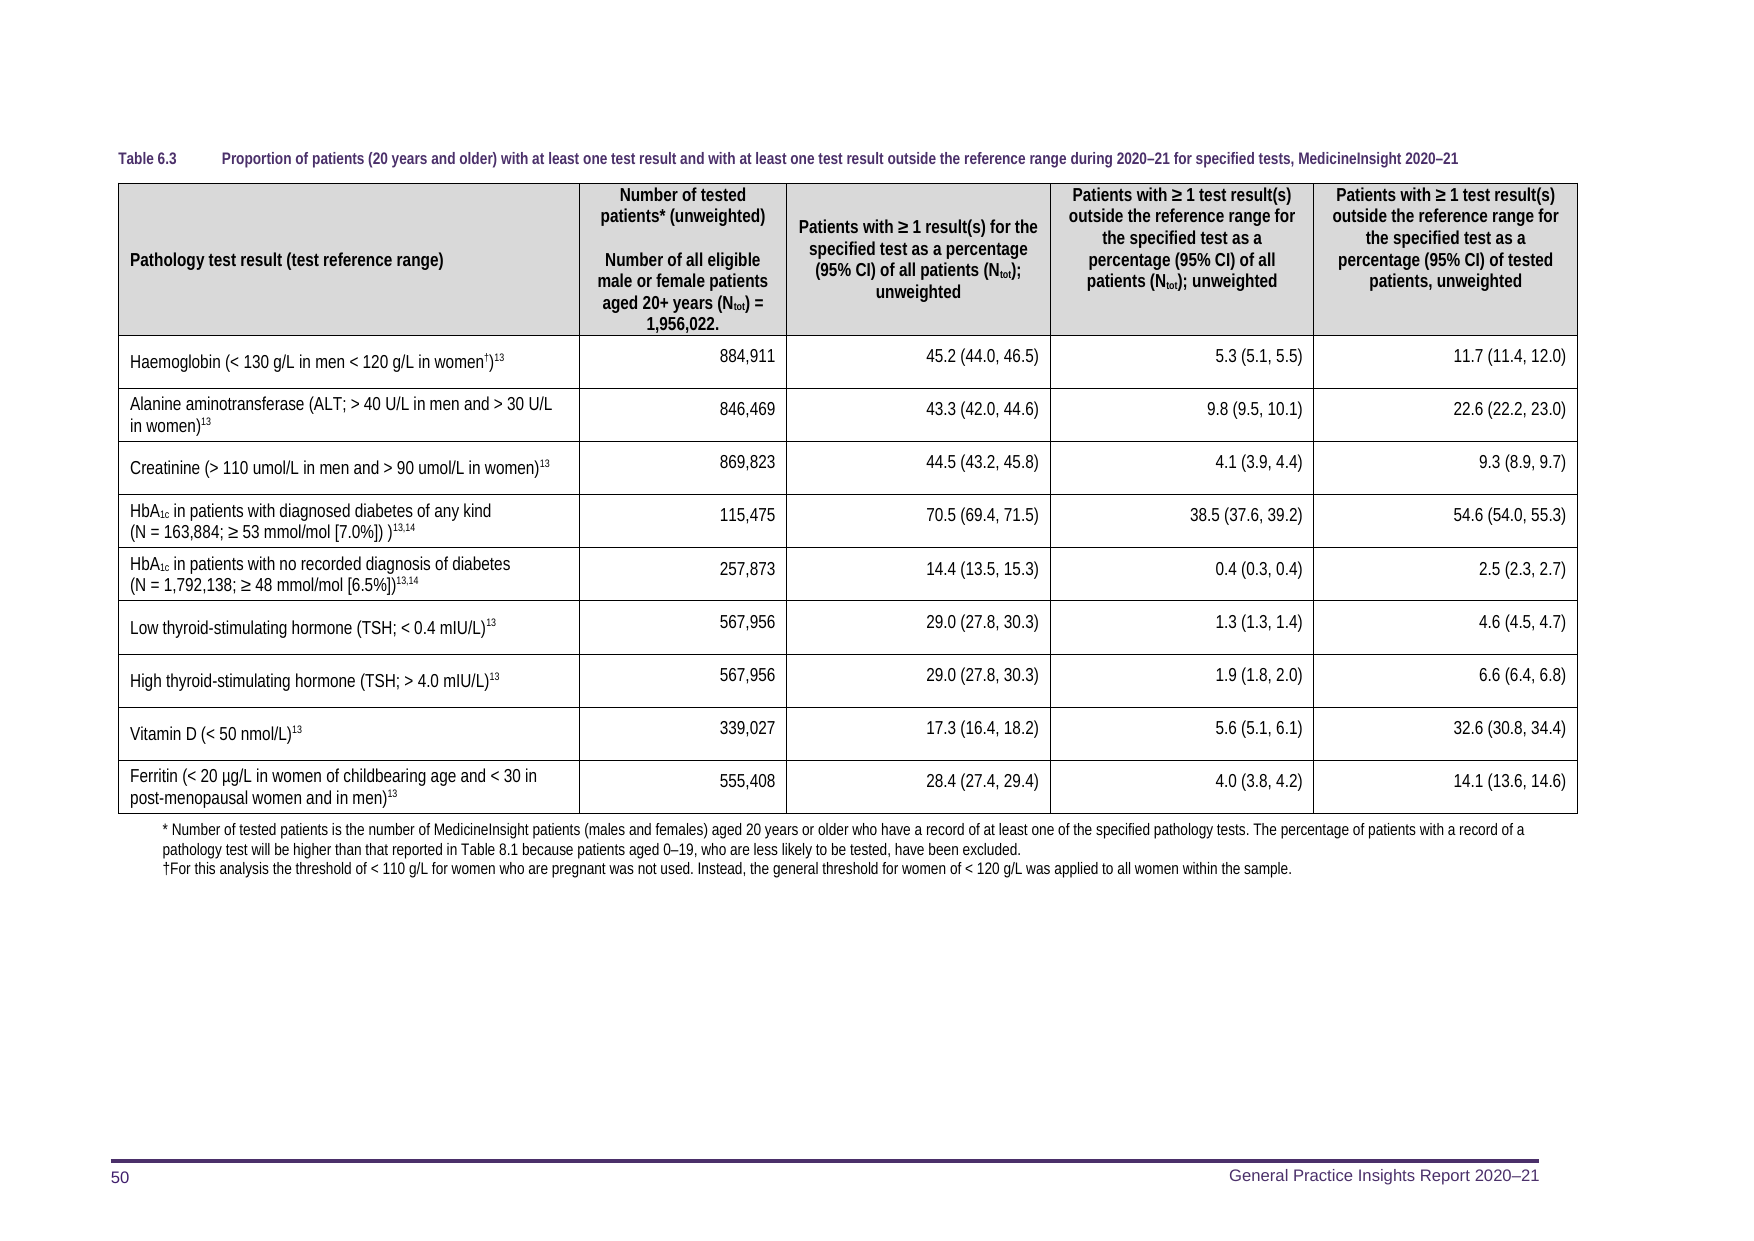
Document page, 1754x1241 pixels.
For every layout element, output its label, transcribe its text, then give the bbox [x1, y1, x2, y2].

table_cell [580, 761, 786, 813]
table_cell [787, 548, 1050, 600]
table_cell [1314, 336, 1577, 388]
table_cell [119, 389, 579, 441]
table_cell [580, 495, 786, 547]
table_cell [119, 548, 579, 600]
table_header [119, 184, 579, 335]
text * Number of tested patients is the number of MedicineInsight patients (males and females) aged 20 years or older who have a record of at least one of the specified pathology tests. The percentage of patients with a record of a pathology test will be higher than that reported in Table 8.1 because patients aged 0–19, who are less likely to be tested, have been excluded. [162, 820, 1577, 858]
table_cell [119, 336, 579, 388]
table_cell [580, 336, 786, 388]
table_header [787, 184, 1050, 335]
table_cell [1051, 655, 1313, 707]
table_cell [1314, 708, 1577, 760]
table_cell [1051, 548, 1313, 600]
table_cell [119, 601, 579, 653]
text †For this analysis the threshold of < 110 g/L for women who are pregnant was not used. Instead, the general threshold for women of < 120 g/L was applied to all women within the sample. [162, 858, 1577, 878]
title Table 6.3 Proportion of patients (20 years and older) with at least one test result and with at least one test result outside the reference range during 2020–21 for specified tests, MedicineInsight 2020–21 [118, 143, 1577, 170]
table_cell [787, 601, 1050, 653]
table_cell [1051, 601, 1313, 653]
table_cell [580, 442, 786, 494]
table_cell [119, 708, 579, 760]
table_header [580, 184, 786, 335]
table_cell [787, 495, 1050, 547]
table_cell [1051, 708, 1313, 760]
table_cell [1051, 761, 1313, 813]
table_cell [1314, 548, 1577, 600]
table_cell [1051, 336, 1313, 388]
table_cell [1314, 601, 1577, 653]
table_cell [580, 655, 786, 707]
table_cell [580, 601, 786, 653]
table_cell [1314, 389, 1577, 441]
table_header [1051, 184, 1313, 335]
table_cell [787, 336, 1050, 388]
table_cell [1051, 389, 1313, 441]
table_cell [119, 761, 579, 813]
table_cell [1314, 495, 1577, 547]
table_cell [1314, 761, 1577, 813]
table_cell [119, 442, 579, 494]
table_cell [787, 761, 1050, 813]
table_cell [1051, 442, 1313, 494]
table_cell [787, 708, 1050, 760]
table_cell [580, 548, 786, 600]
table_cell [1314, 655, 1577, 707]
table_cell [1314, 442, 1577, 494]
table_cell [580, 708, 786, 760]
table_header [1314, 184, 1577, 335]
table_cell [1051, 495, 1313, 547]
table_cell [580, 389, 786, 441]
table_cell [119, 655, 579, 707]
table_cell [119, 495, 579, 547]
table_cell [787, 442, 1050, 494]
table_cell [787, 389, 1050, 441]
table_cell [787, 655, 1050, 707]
